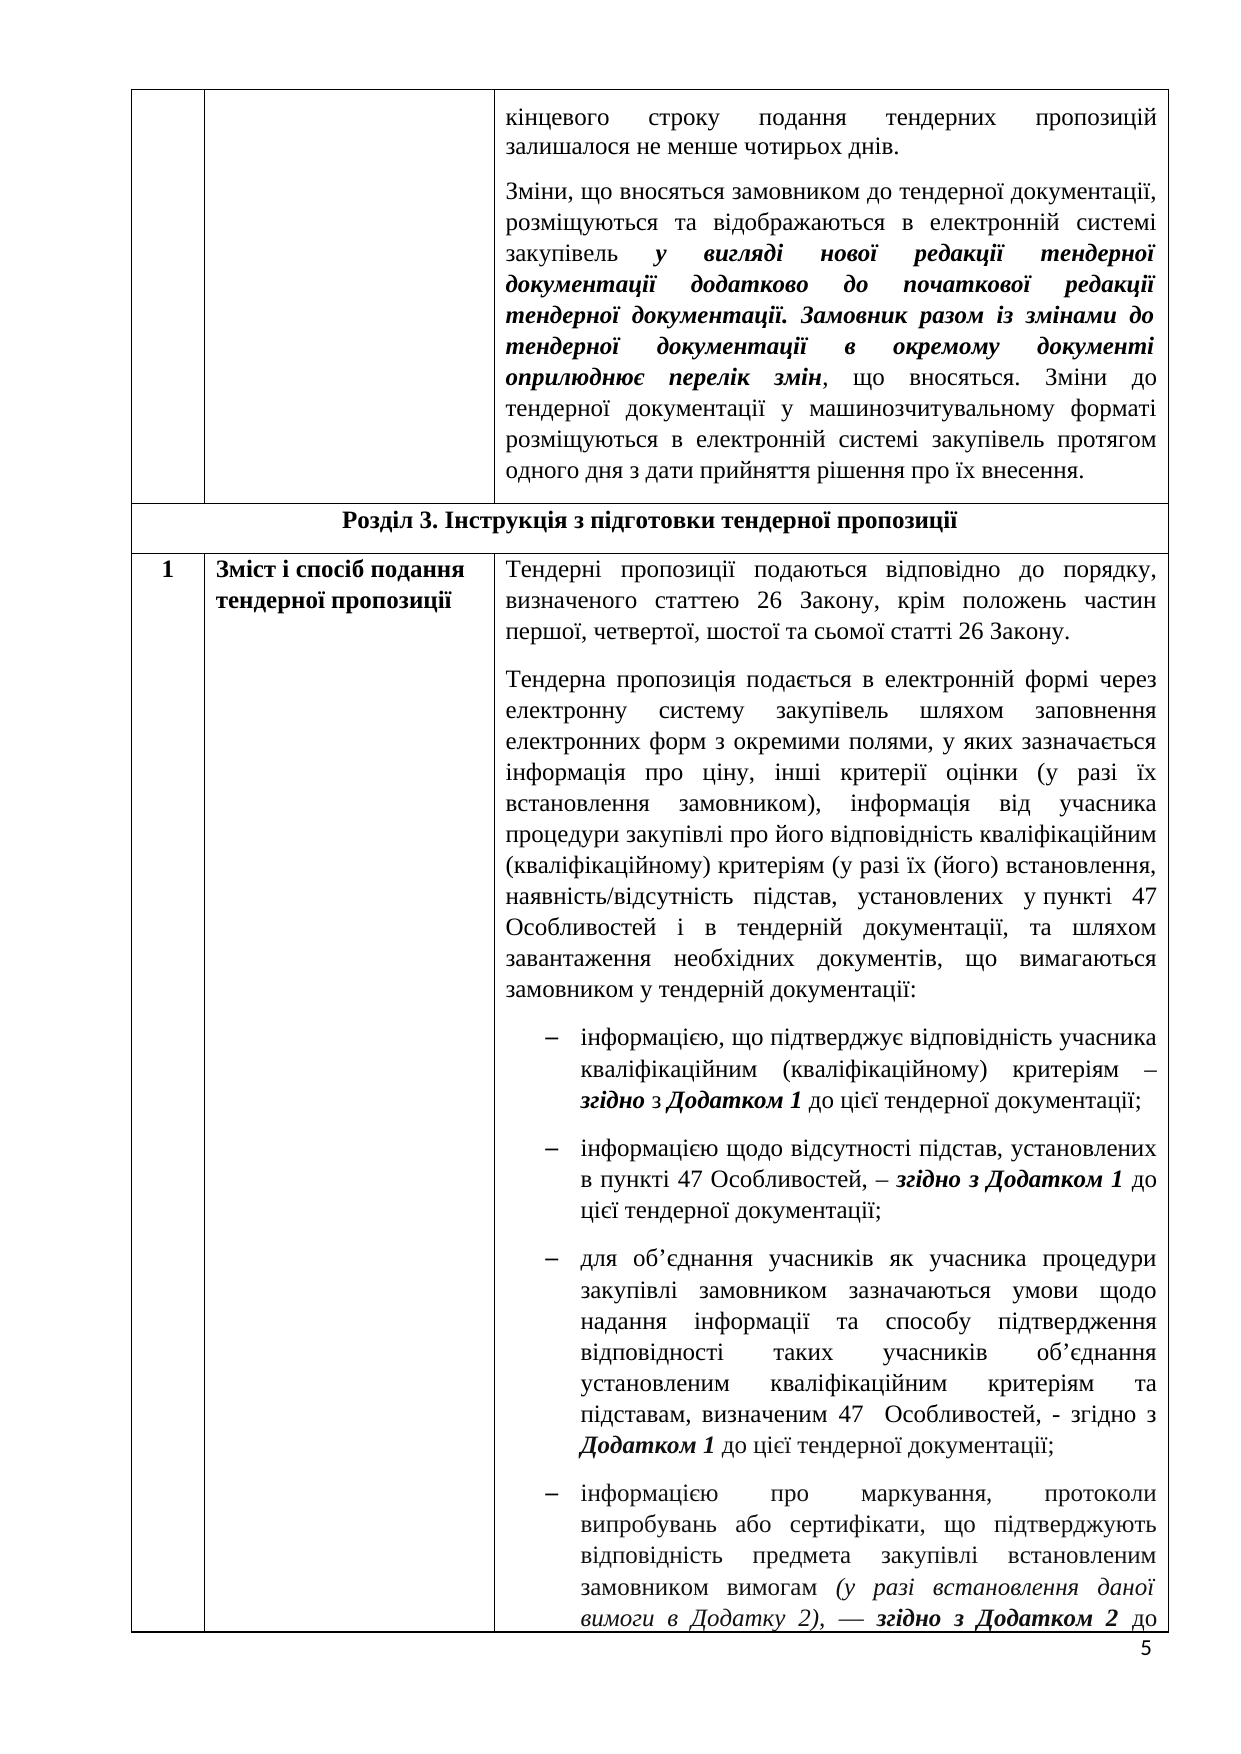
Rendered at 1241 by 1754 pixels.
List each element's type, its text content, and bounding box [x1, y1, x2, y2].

table_cell Розділ 3. Інструкція з підготовки тендерної пропозиції [132, 504, 1168, 553]
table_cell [205, 554, 494, 1631]
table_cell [205, 90, 494, 503]
table_cell 1 [132, 554, 204, 1631]
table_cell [495, 90, 1168, 503]
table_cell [495, 554, 1168, 1631]
table_cell 2 [132, 90, 204, 503]
